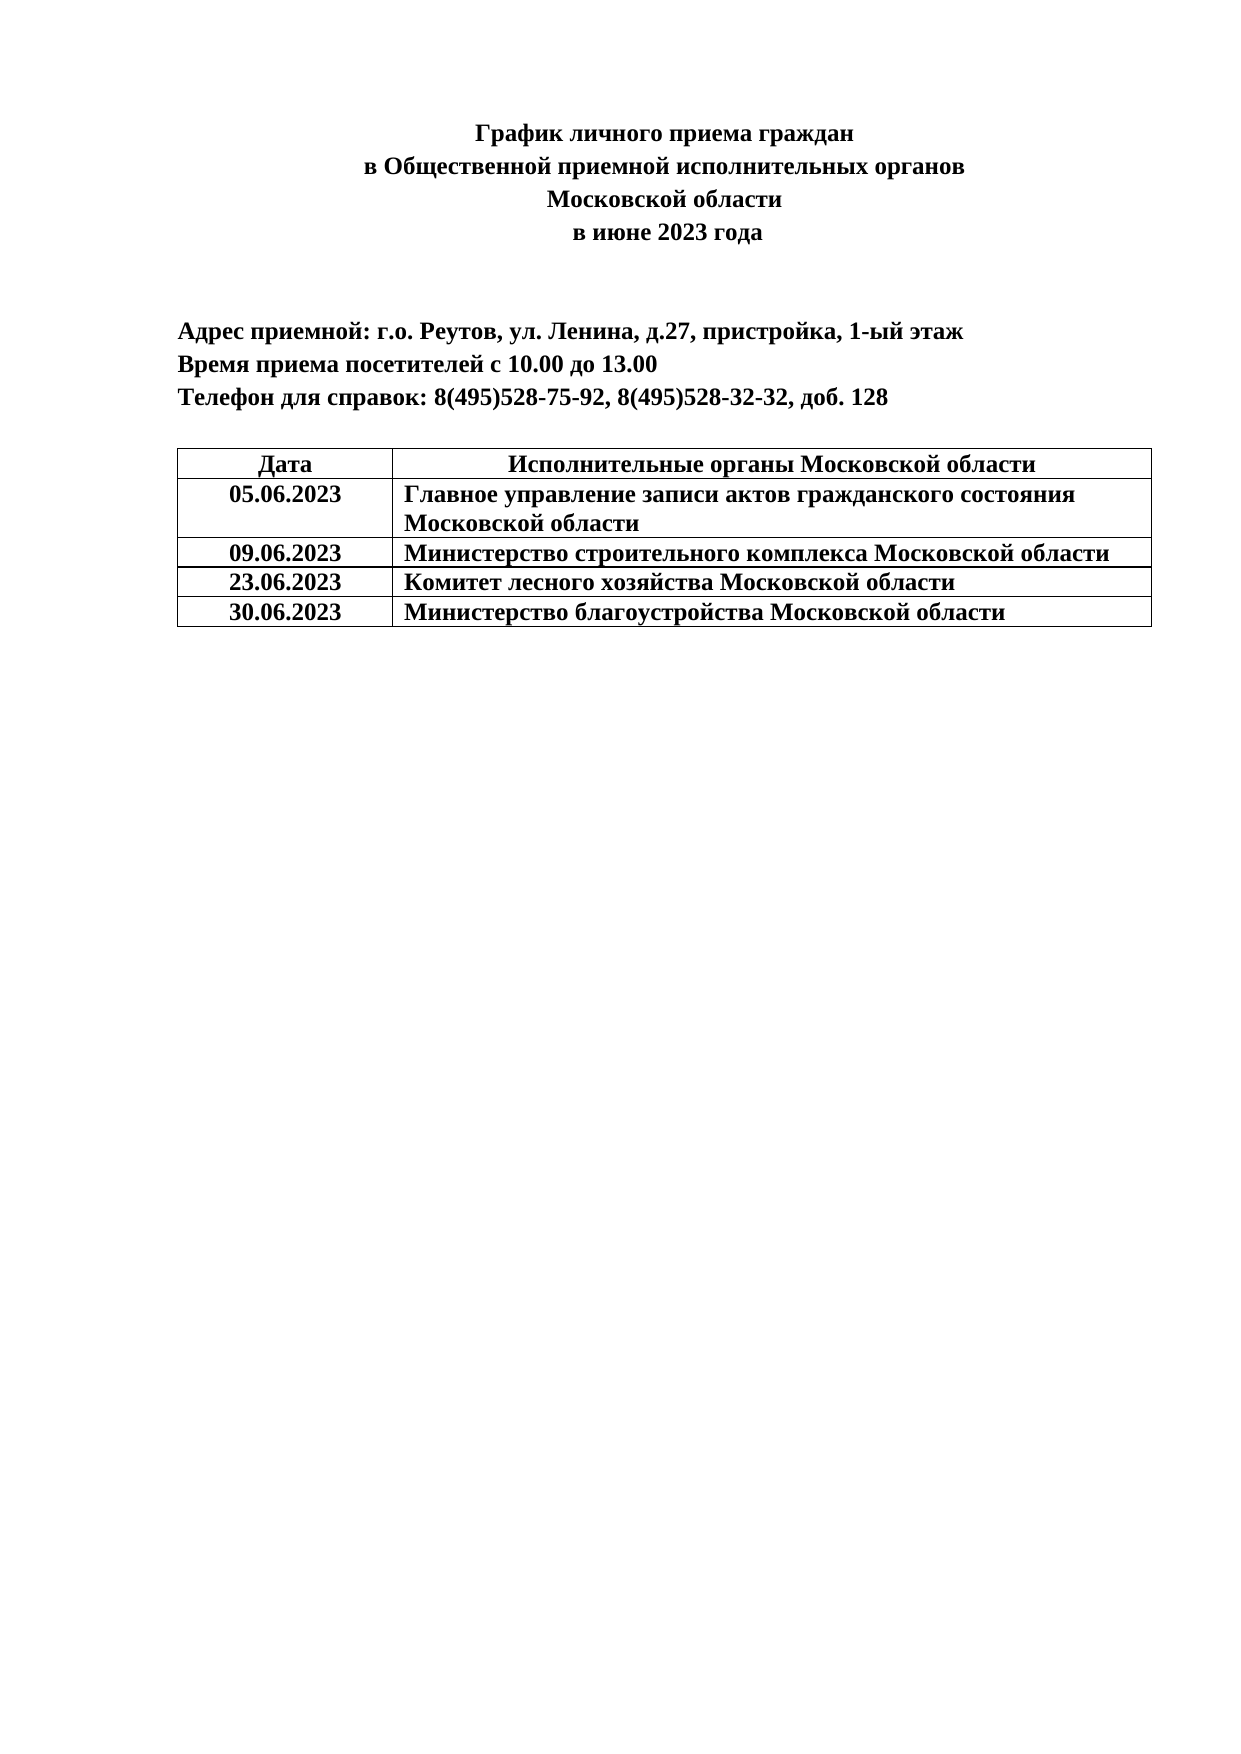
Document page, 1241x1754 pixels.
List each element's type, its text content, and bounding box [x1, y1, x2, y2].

table_header Исполнительные органы Московской области [393, 449, 1151, 478]
table_cell Комитет лесного хозяйства Московской области [393, 568, 1151, 596]
text в Общественной приемной исполнительных органов [177, 151, 1152, 180]
text Телефон для справок: 8(495)528-75-92, 8(495)528-32-32, доб. 128 [177, 382, 1152, 411]
text Московской области [177, 184, 1152, 213]
table_cell 05.06.2023 [178, 479, 392, 537]
text Адрес приемной: г.о. Реутов, ул. Ленина, д.27, пристройка, 1-ый этаж [177, 316, 1152, 345]
table_cell 23.06.2023 [178, 568, 392, 596]
text Время приема посетителей с 10.00 до 13.00 [177, 349, 1152, 378]
text в июне 2023 года [177, 217, 1152, 246]
table_header Дата [178, 449, 392, 478]
text График личного приема граждан [177, 118, 1152, 147]
table_cell Министерство строительного комплекса Московской области [393, 538, 1151, 566]
table_cell 30.06.2023 [178, 597, 392, 626]
table_cell 09.06.2023 [178, 538, 392, 566]
table_cell Главное управление записи актов гражданского состояния Московской области [393, 479, 1151, 537]
table_cell Министерство благоустройства Московской области [393, 597, 1151, 626]
